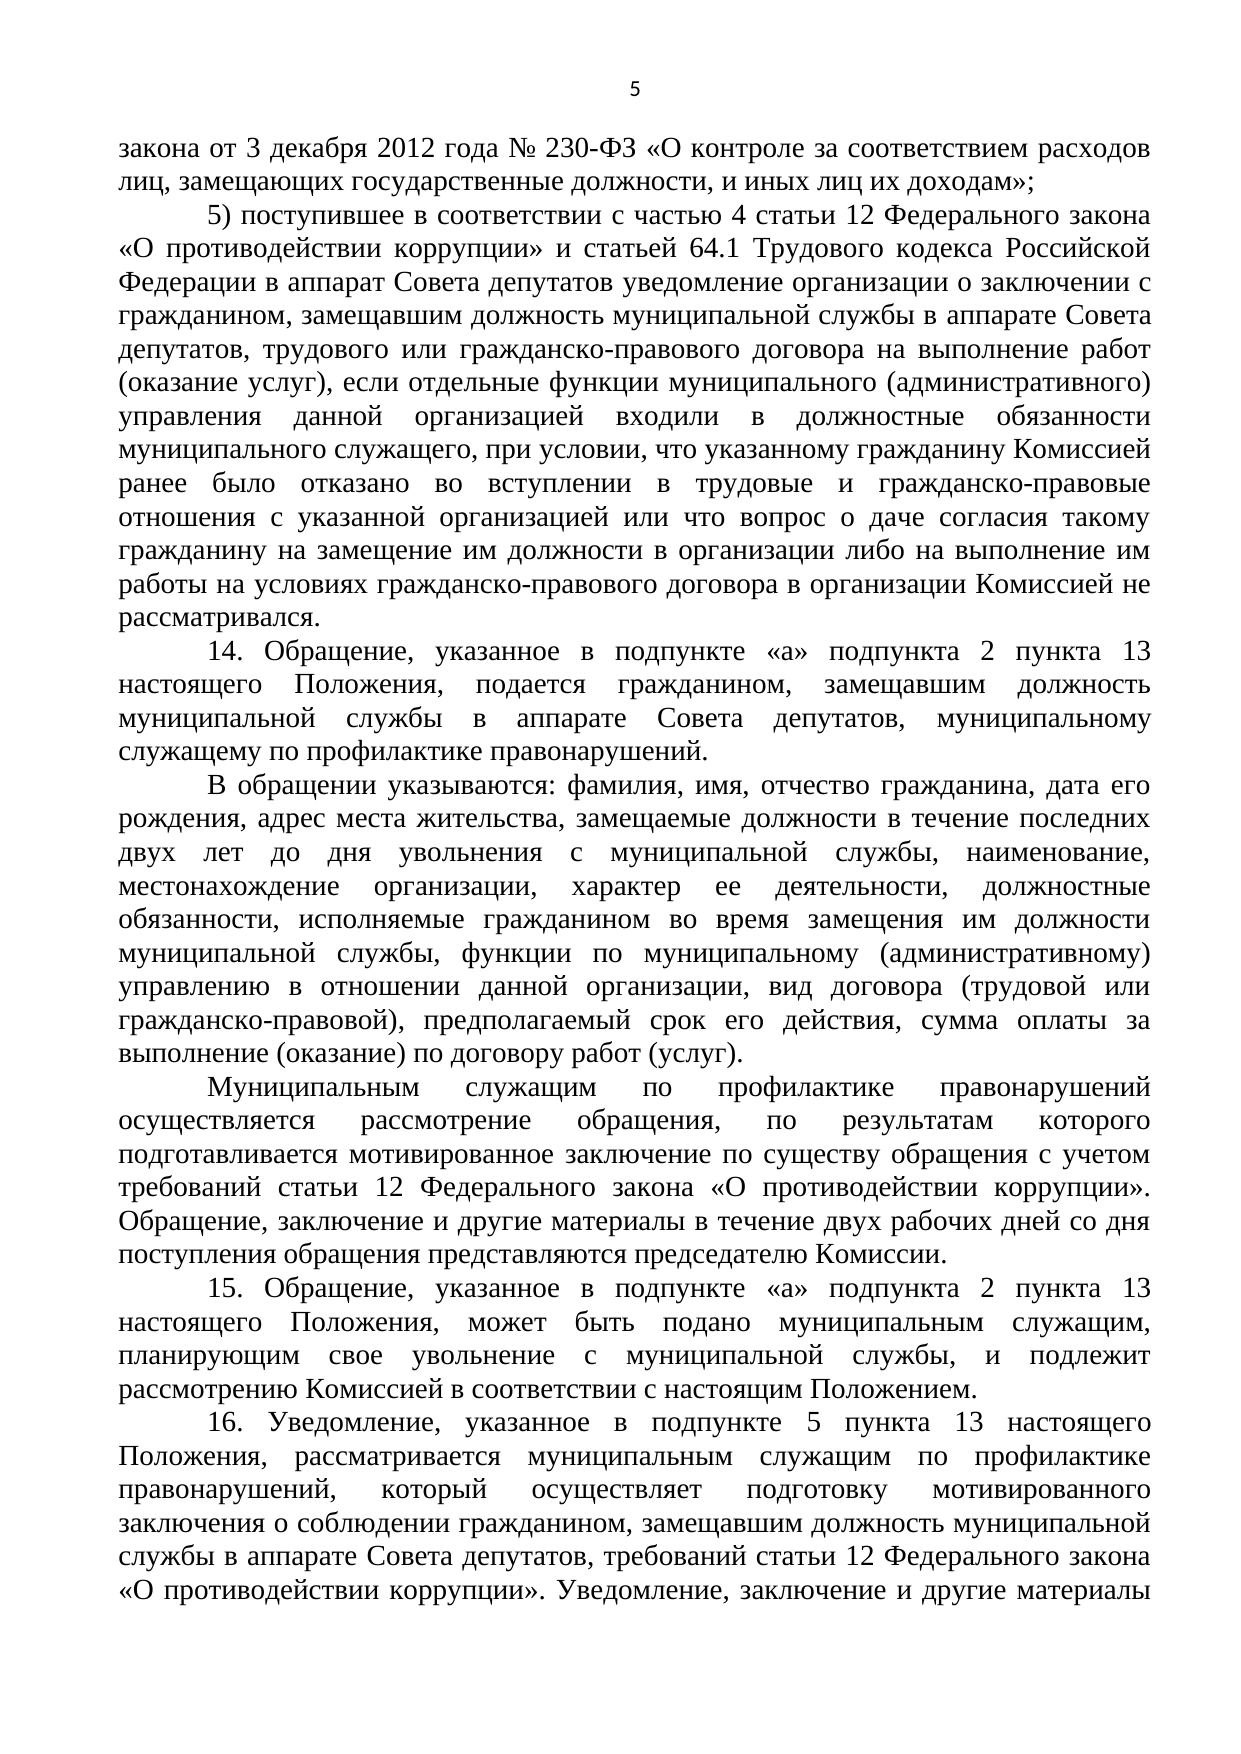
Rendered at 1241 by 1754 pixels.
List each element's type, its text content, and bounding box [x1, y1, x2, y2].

text В обращении указываются: фамилия, имя, отчество гражданина, дата его рождения, адрес места жительства, замещаемые должности в течение последних двух лет до дня увольнения с муниципальной службы, наименование, местонахождение организации, характер ее деятельности, должностные обязанности, исполняемые гражданином во время замещения им должности муниципальной службы, функции по муниципальному (административному) управлению в отношении данной организации, вид договора (трудовой или гражданско-правовой), предполагаемый срок его действия, сумма оплаты за выполнение (оказание) по договору работ (услуг). [118, 767, 1152, 1069]
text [118, 1404, 1152, 1606]
text 14. Обращение, указанное в подпункте «а» подпункта 2 пункта 13 настоящего Положения, подается гражданином, замещавшим должность муниципальной службы в аппарате Совета депутатов, муниципальному служащему по профилактике правонарушений. [118, 633, 1152, 767]
text 15. Обращение, указанное в подпункте «а» подпункта 2 пункта 13 настоящего Положения, может быть подано муниципальным служащим, планирующим свое увольнение с муниципальной службы, и подлежит рассмотрению Комиссией в соответствии с настоящим Положением. [118, 1270, 1152, 1404]
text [118, 130, 1152, 197]
text 5) поступившее в соответствии с частью 4 статьи 12 Федерального закона «О противодействии коррупции» и статьей 64.1 Трудового кодекса Российской Федерации в аппарат Совета депутатов уведомление организации о заключении с гражданином, замещавшим должность муниципальной службы в аппарате Совета депутатов, трудового или гражданско-правового договора на выполнение работ (оказание услуг), если отдельные функции муниципального (административного) управления данной организацией входили в должностные обязанности муниципального служащего, при условии, что указанному гражданину Комиссией ранее было отказано во вступлении в трудовые и гражданско-правовые отношения с указанной организацией или что вопрос о даче согласия такому гражданину на замещение им должности в организации либо на выполнение им работы на условиях гражданско-правового договора в организации Комиссией не рассматривался. [118, 197, 1152, 633]
text Муниципальным служащим по профилактике правонарушений осуществляется рассмотрение обращения, по результатам которого подготавливается мотивированное заключение по существу обращения с учетом требований статьи 12 Федерального закона «О противодействии коррупции». Обращение, заключение и другие материалы в течение двух рабочих дней со дня поступления обращения представляются председателю Комиссии. [118, 1069, 1152, 1270]
